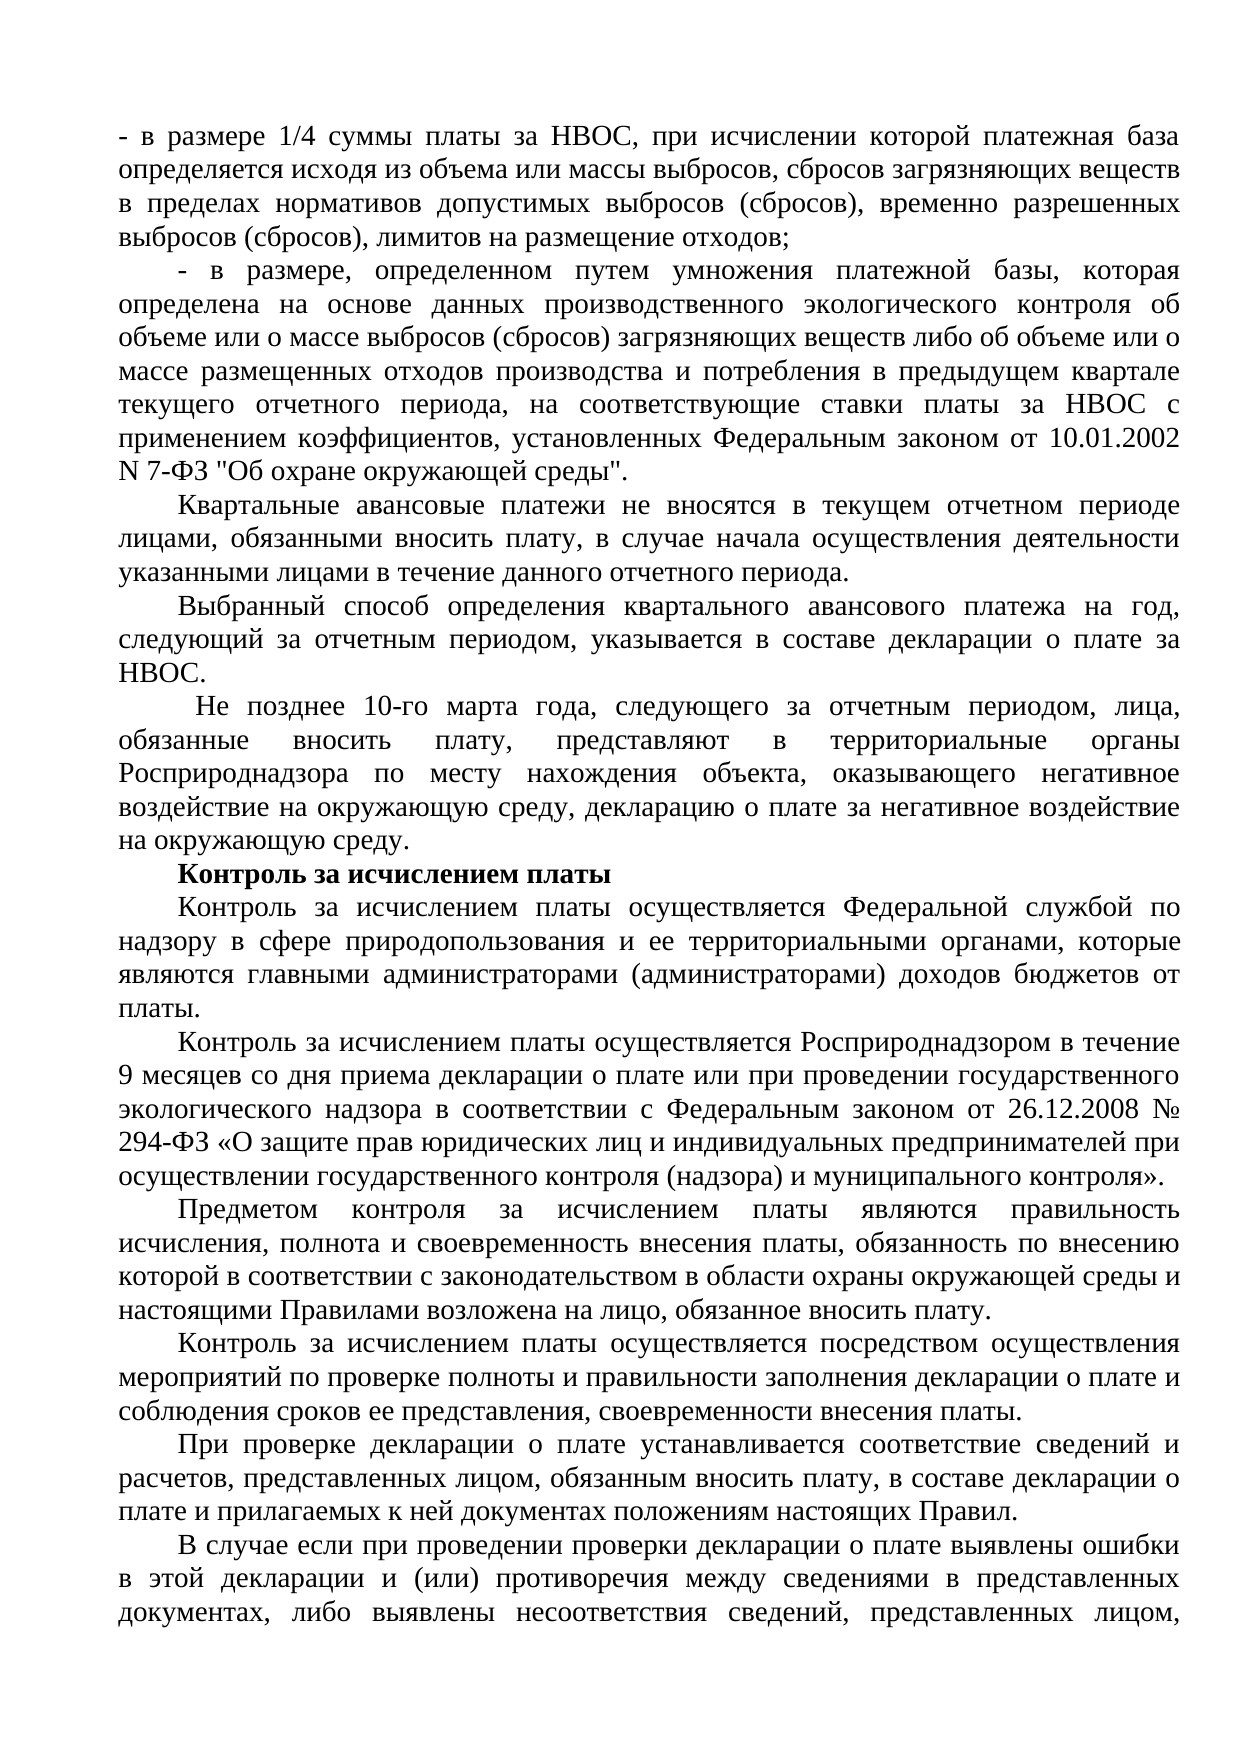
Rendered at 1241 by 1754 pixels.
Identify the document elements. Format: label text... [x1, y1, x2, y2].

text Квартальные авансовые платежи не вносятся в текущем отчетном периоде лицами, обязанными вносить плату, в случае начала осуществления деятельности указанными лицами в течение данного отчетного периода. [118, 487, 1181, 588]
text - в размере, определенном путем умножения платежной базы, которая определена на основе данных производственного экологического контроля об объеме или о массе выбросов (сбросов) загрязняющих веществ либо об объеме или о массе размещенных отходов производства и потребления в предыдущем квартале текущего отчетного периода, на соответствующие ставки платы за НВОС с применением коэффициентов, установленных Федеральным законом от 10.01.2002 N 7-ФЗ "Об охране окружающей среды". [118, 252, 1181, 487]
text Выбранный способ определения квартального авансового платежа на год, следующий за отчетным периодом, указывается в составе декларации о плате за НВОС. [118, 588, 1181, 688]
text При проверке декларации о плате устанавливается соответствие сведений и расчетов, представленных лицом, обязанным вносить плату, в составе декларации о плате и прилагаемых к ней документах положениям настоящих Правил. [118, 1426, 1181, 1527]
text Контроль за исчислением платы осуществляется Федеральной службой по надзору в сфере природопользования и ее территориальными органами, которые являются главными администраторами (администраторами) доходов бюджетов от платы. [118, 889, 1181, 1024]
text Контроль за исчислением платы [177, 856, 1181, 889]
text Не позднее 10-го марта года, следующего за отчетным периодом, лица, обязанные вносить плату, представляют в территориальные органы Росприроднадзора по месту нахождения объекта, оказывающего негативное воздействие на окружающую среду, декларацию о плате за негативное воздействие на окружающую среду. [118, 688, 1181, 856]
text Предметом контроля за исчислением платы являются правильность исчисления, полнота и своевременность внесения платы, обязанность по внесению которой в соответствии с законодательством в области охраны окружающей среды и настоящими Правилами возложена на лицо, обязанное вносить плату. [118, 1191, 1181, 1326]
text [118, 118, 1181, 252]
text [118, 1527, 1181, 1627]
text Контроль за исчислением платы осуществляется Росприроднадзором в течение 9 месяцев со дня приема декларации о плате или при проведении государственного экологического надзора в соответствии с Федеральным законом от 26.12.2008 № 294-ФЗ «О защите прав юридических лиц и индивидуальных предпринимателей при осуществлении государственного контроля (надзора) и муниципального контроля». [118, 1024, 1181, 1191]
text Контроль за исчислением платы осуществляется посредством осуществления мероприятий по проверке полноты и правильности заполнения декларации о плате и соблюдения сроков ее представления, своевременности внесения платы. [118, 1326, 1181, 1426]
